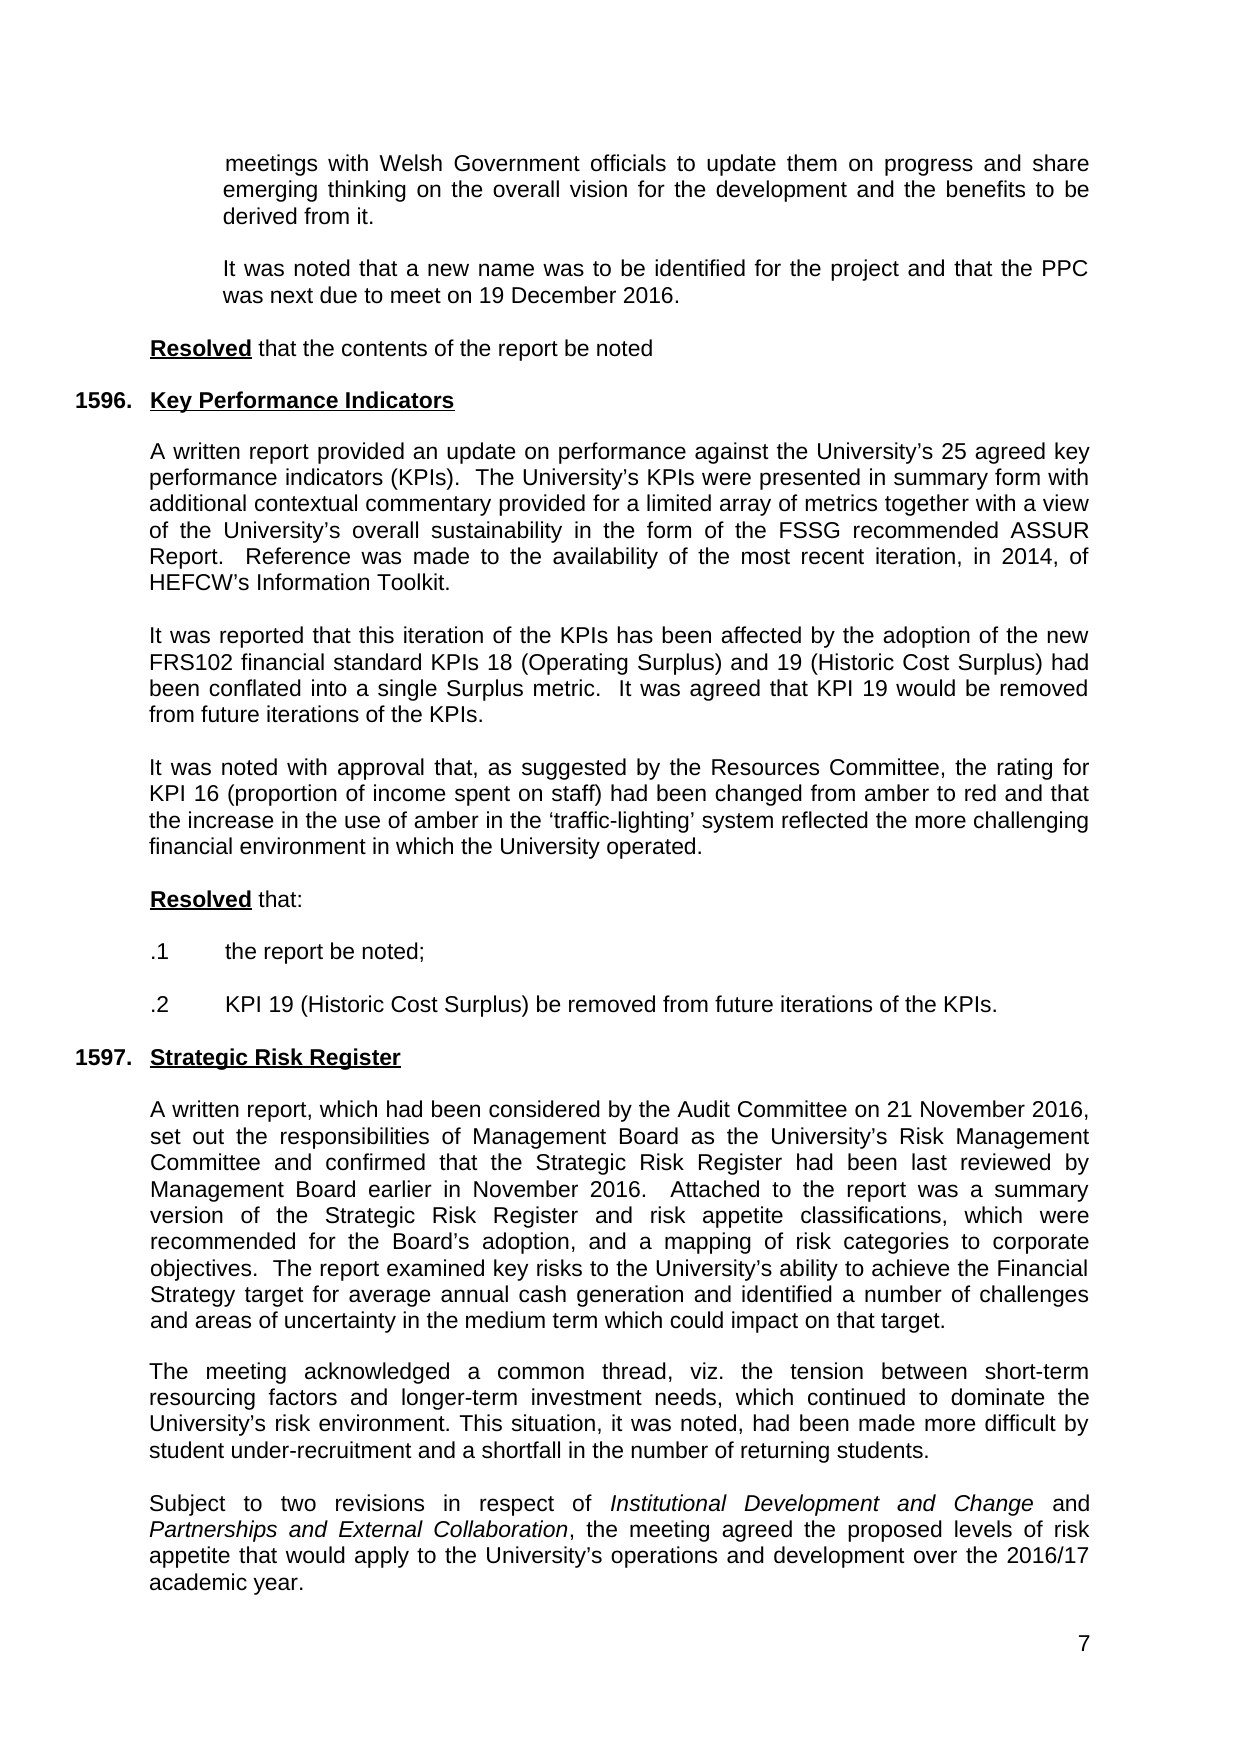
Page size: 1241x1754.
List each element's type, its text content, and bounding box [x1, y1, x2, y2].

text .2 KPI 19 (Historic Cost Surplus) be removed from future iterations of the KPIs. [150, 991, 1090, 1017]
text 1596. Key Performance Indicators [75, 387, 1090, 413]
text Resolved that the contents of the report be noted [149, 334, 1090, 361]
text The meeting acknowledged a common thread, viz. the tension between short-term resourcing factors and longer-term investment needs, which continued to dominate the University’s risk environment. This situation, it was noted, had been made more difficult by student under-recruitment and a shortfall in the number of returning students. [149, 1358, 1090, 1463]
text A written report, which had been considered by the Audit Committee on 21 November 2016, set out the responsibilities of Management Board as the University’s Risk Management Committee and confirmed that the Strategic Risk Register had been last reviewed by Management Board earlier in November 2016. Attached to the report was a summary version of the Strategic Risk Register and risk appetite classifications, which were recommended for the Board’s adoption, and a mapping of risk categories to corporate objectives. The report examined key risks to the University’s ability to achieve the Financial Strategy target for average annual cash generation and identified a number of challenges and areas of uncertainty in the medium term which could impact on that target. [150, 1096, 1090, 1334]
text 1597. Strategic Risk Register [75, 1044, 1090, 1070]
text .1 the report be noted; [75, 938, 1090, 965]
text Resolved that: [75, 886, 1090, 912]
text Subject to two revisions in respect of Institutional Development and Change and Partnerships and External Collaboration, the meeting agreed the proposed levels of risk appetite that would apply to the University’s operations and development over the 2016/17 academic year. [149, 1489, 1090, 1595]
text It was noted with approval that, as suggested by the Resources Committee, the rating for KPI 16 (proportion of income spent on staff) had been changed from amber to red and that the increase in the use of amber in the ‘traffic-lighting’ system reflected the more challenging financial environment in which the University operated. [149, 754, 1090, 859]
text A written report provided an update on performance against the University’s 25 agreed key performance indicators (KPIs). The University’s KPIs were presented in summary form with additional contextual commentary provided for a limited array of metrics together with a view of the University’s overall sustainability in the form of the FSSG recommended ASSUR Report. Reference was made to the availability of the most recent iteration, in 2014, of HEFCW’s Information Toolkit. [149, 438, 1090, 596]
text meetings with Welsh Government officials to update them on progress and share emerging thinking on the overall vision for the development and the benefits to be derived from it. [223, 150, 1090, 229]
text It was reported that this iteration of the KPIs has been affected by the adoption of the new FRS102 financial standard KPIs 18 (Operating Surplus) and 19 (Historic Cost Surplus) had been conflated into a single Surplus metric. It was agreed that KPI 19 would be removed from future iterations of the KPIs. [149, 622, 1090, 727]
text It was noted that a new name was to be identified for the project and that the PPC was next due to meet on 19 December 2016. [223, 255, 1090, 308]
